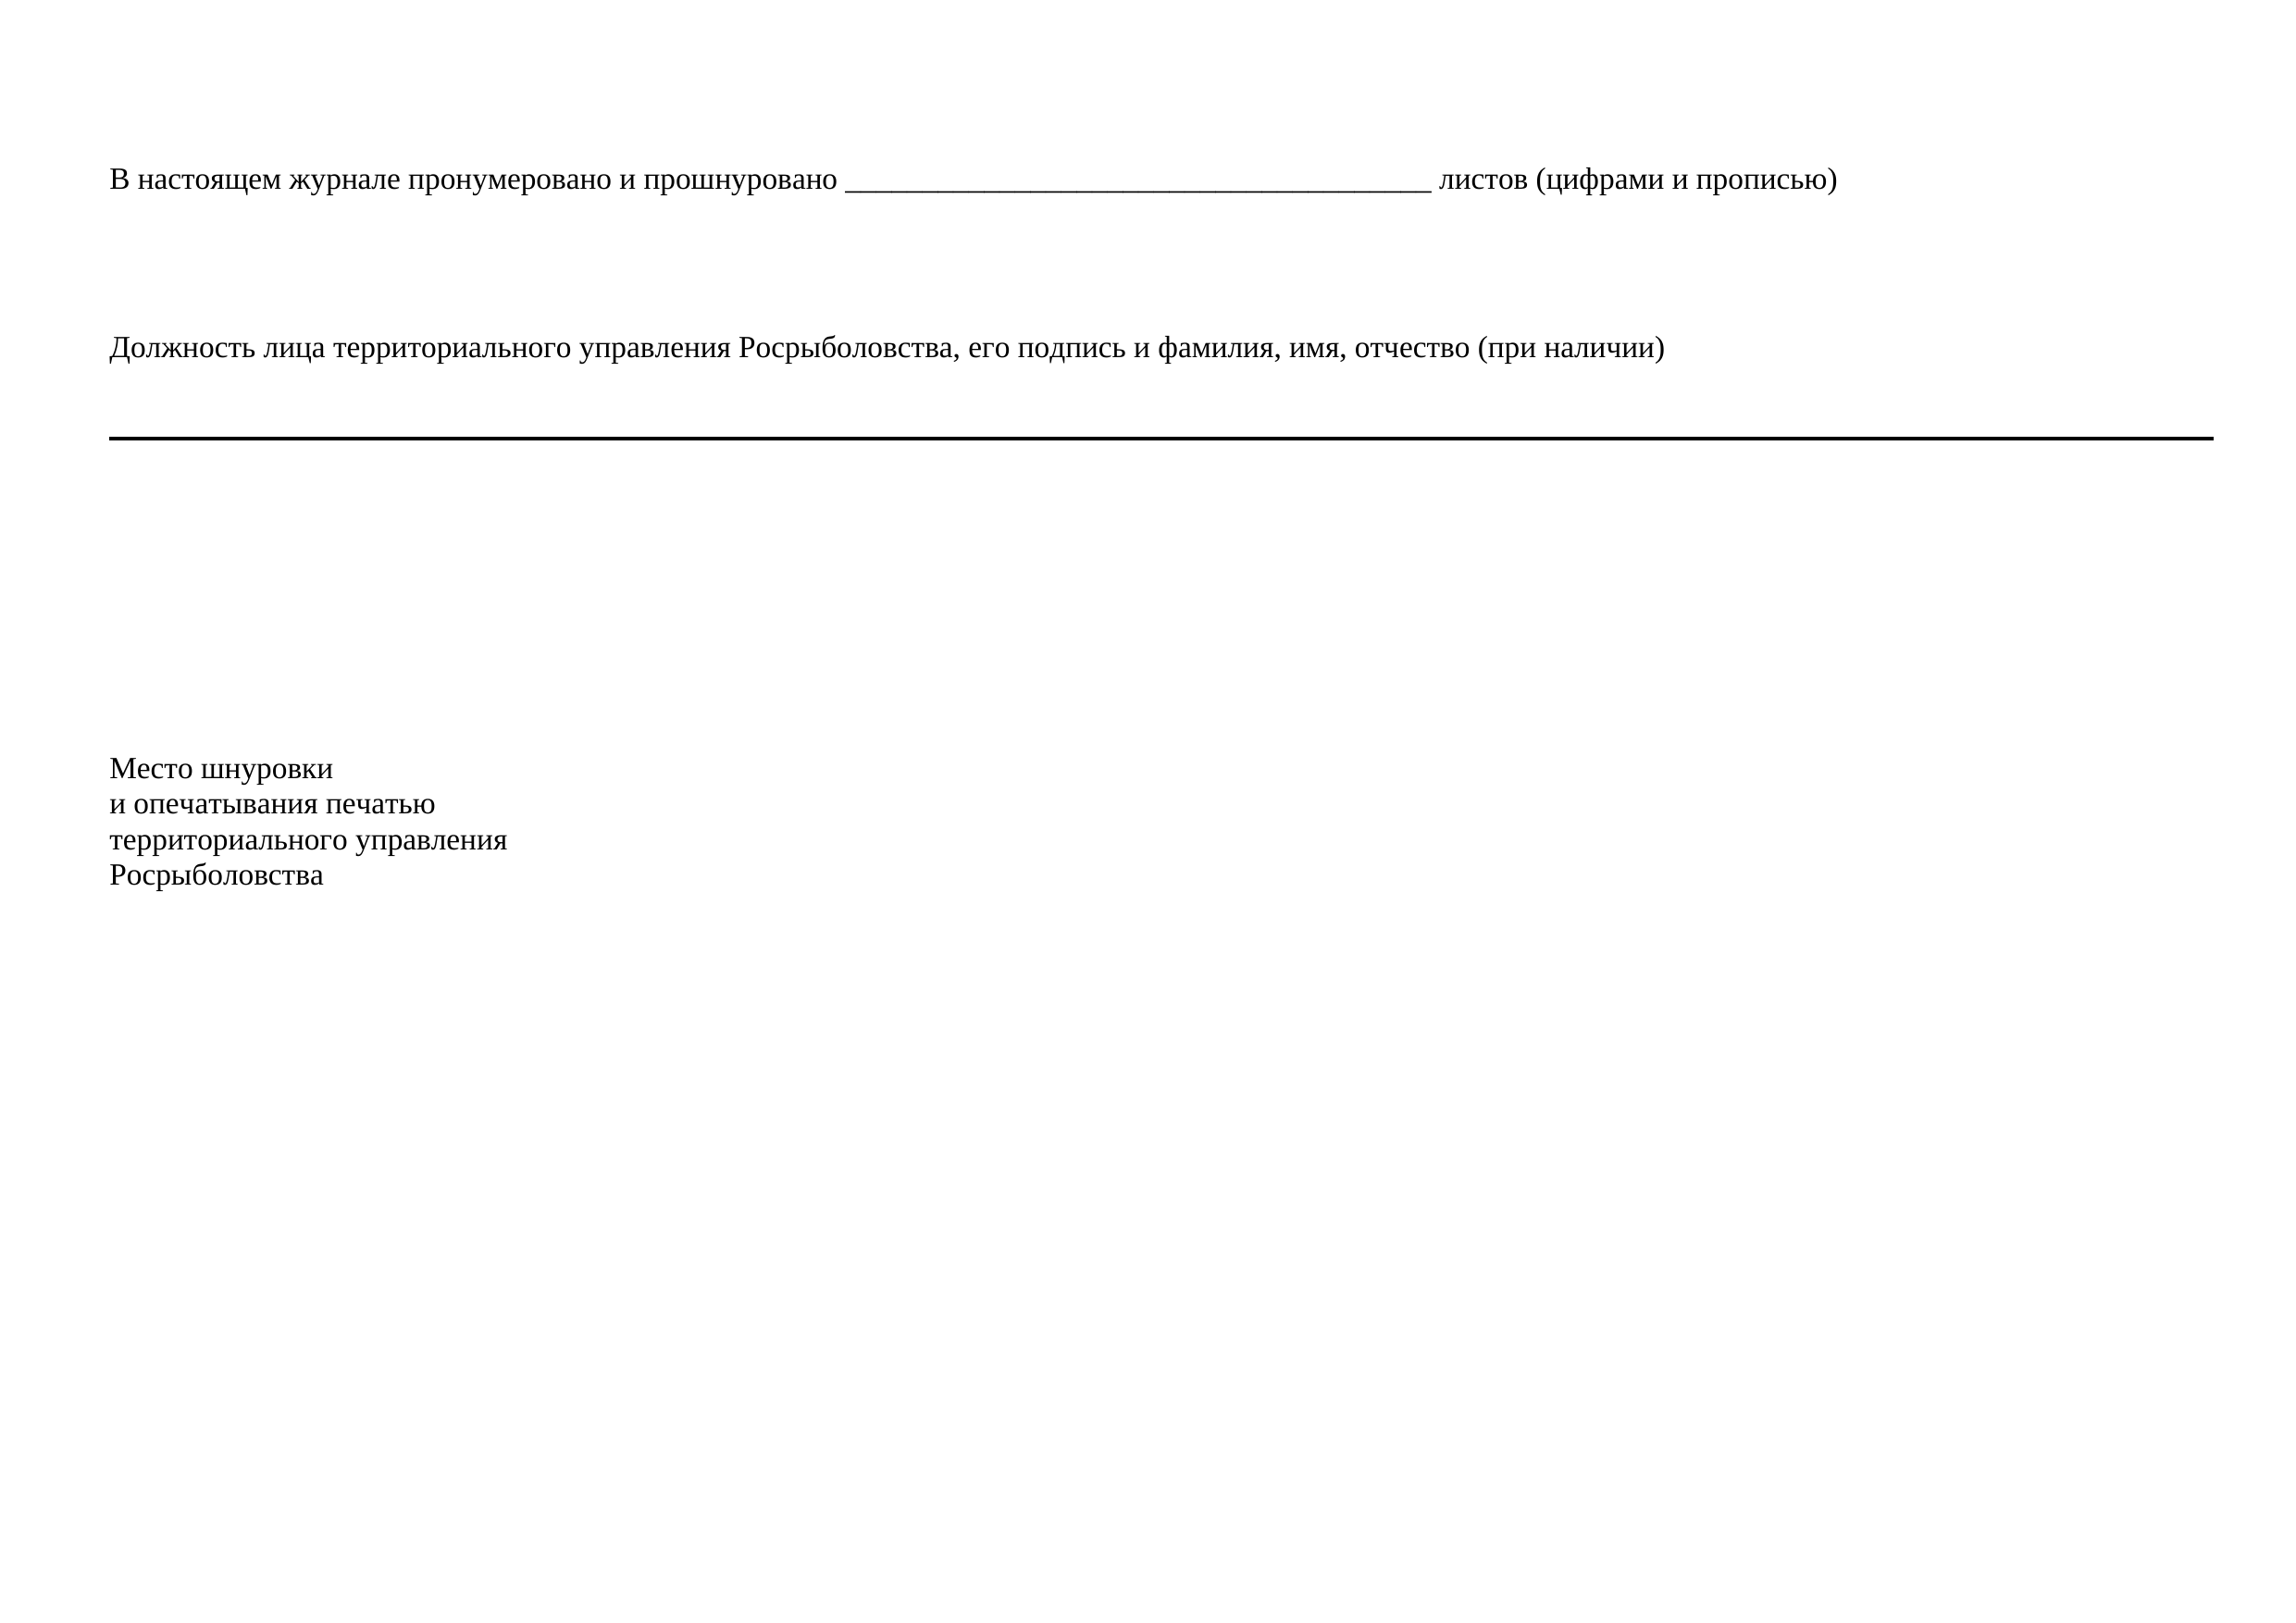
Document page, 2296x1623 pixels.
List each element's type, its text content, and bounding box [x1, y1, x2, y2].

text Должность лица территориального управления Росрыболовства, его подпись и фамилия, имя, отчество (при наличии) [109, 328, 2214, 365]
text В настоящем журнале пронумеровано и прошнуровано ______________________________________ листов (цифрами и прописью) [109, 160, 2214, 196]
text Место шнуровки и опечатывания печатью территориального управления Росрыболовства [109, 750, 2214, 892]
